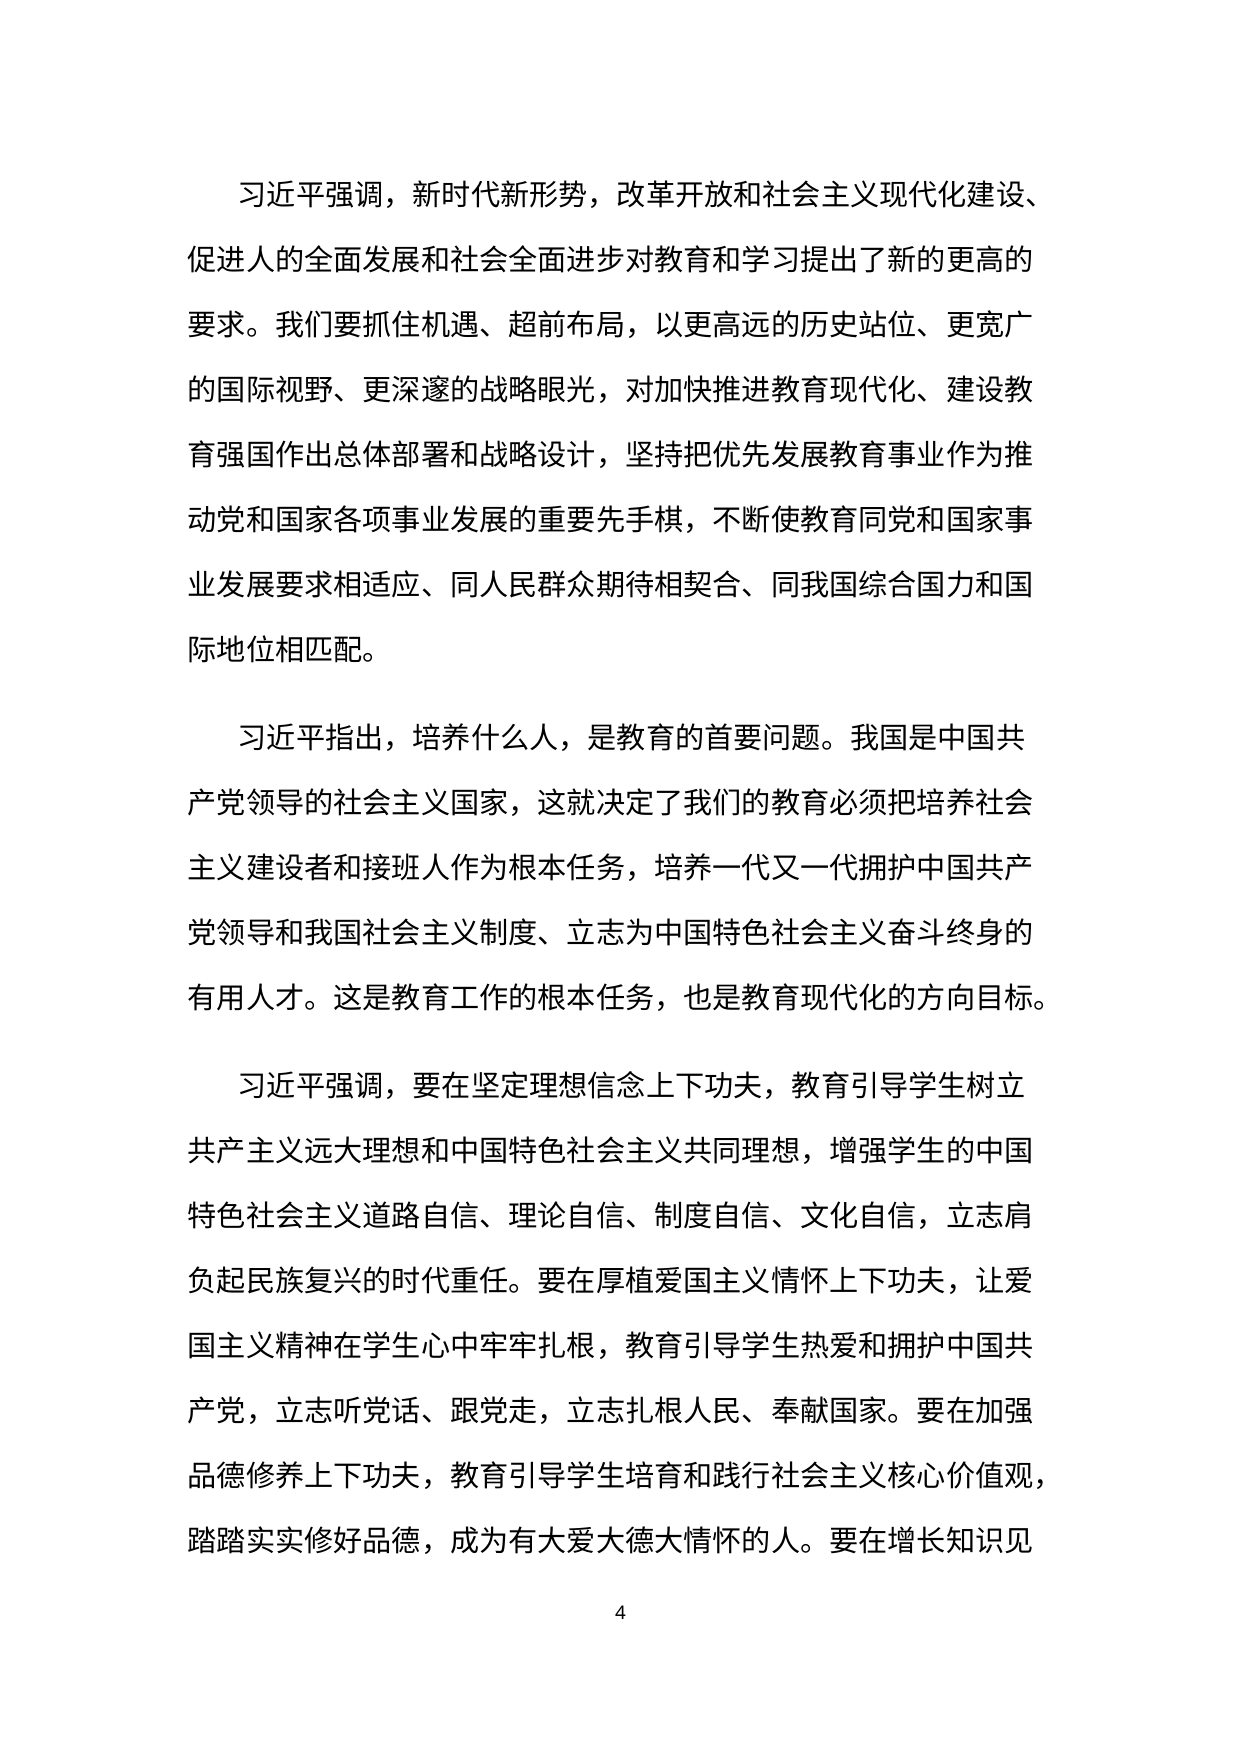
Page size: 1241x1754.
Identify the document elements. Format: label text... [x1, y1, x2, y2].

text 习近平指出，培养什么人，是教育的首要问题。我国是中国共产党领导的社会主义国家，这就决定了我们的教育必须把培养社会主义建设者和接班人作为根本任务，培养一代又一代拥护中国共产党领导和我国社会主义制度、立志为中国特色社会主义奋斗终身的有用人才。这是教育工作的根本任务，也是教育现代化的方向目标。 [187, 703, 1053, 1028]
text 习近平强调，新时代新形势，改革开放和社会主义现代化建设、促进人的全面发展和社会全面进步对教育和学习提出了新的更高的要求。我们要抓住机遇、超前布局，以更高远的历史站位、更宽广的国际视野、更深邃的战略眼光，对加快推进教育现代化、建设教育强国作出总体部署和战略设计，坚持把优先发展教育事业作为推动党和国家各项事业发展的重要先手棋，不断使教育同党和国家事业发展要求相适应、同人民群众期待相契合、同我国综合国力和国际地位相匹配。 [187, 160, 1053, 680]
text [187, 1052, 1053, 1572]
